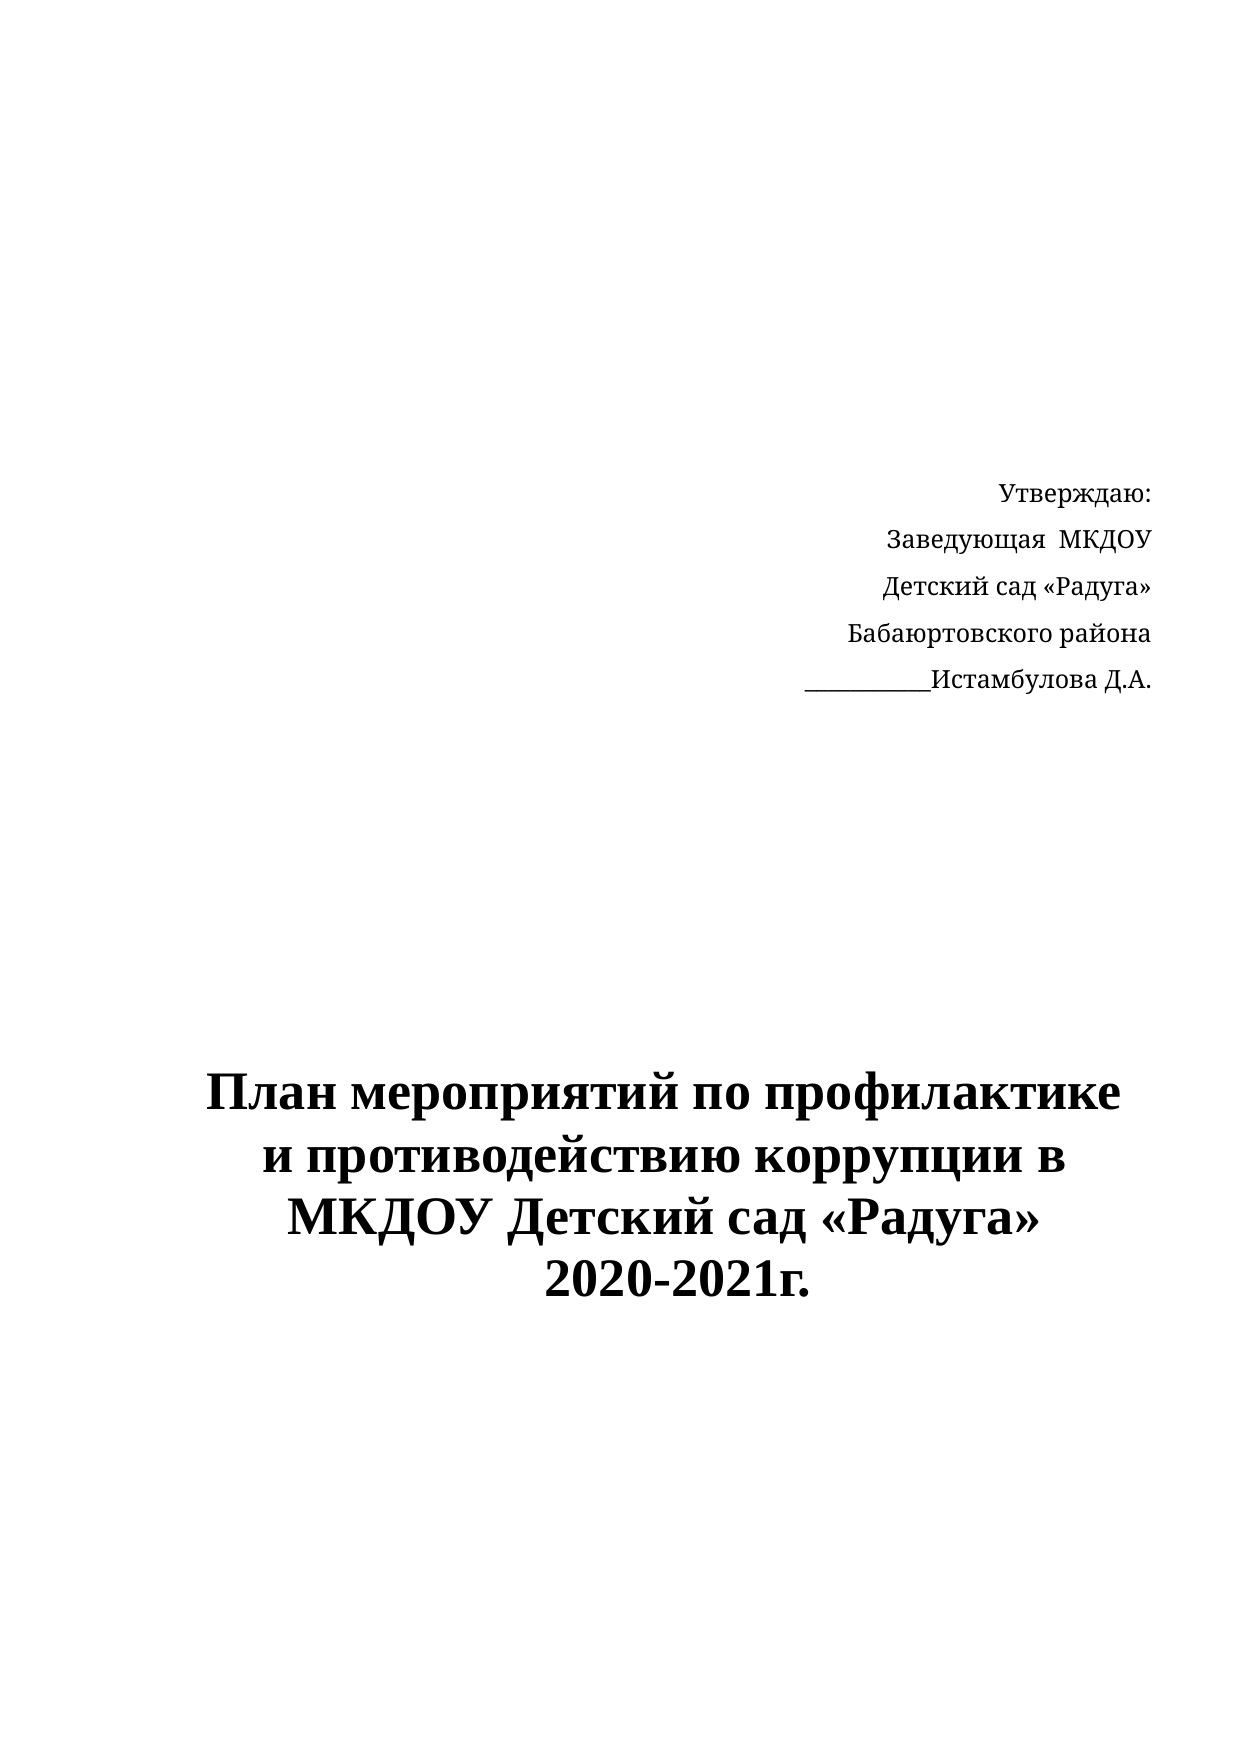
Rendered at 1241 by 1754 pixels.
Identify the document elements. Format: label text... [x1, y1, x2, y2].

text ___________Истамбулова Д.А. [177, 662, 1152, 696]
text 2020-2021г. [177, 1246, 1152, 1308]
text План мероприятий по профилактике и противодействию коррупции в МКДОУ Детский сад «Радуга» [177, 1059, 1152, 1246]
text Детский сад «Радуга» [177, 569, 1152, 603]
text Утверждаю: [177, 476, 1152, 510]
text Заведующая МКДОУ [177, 522, 1152, 556]
text Бабаюртовского района [177, 615, 1152, 649]
